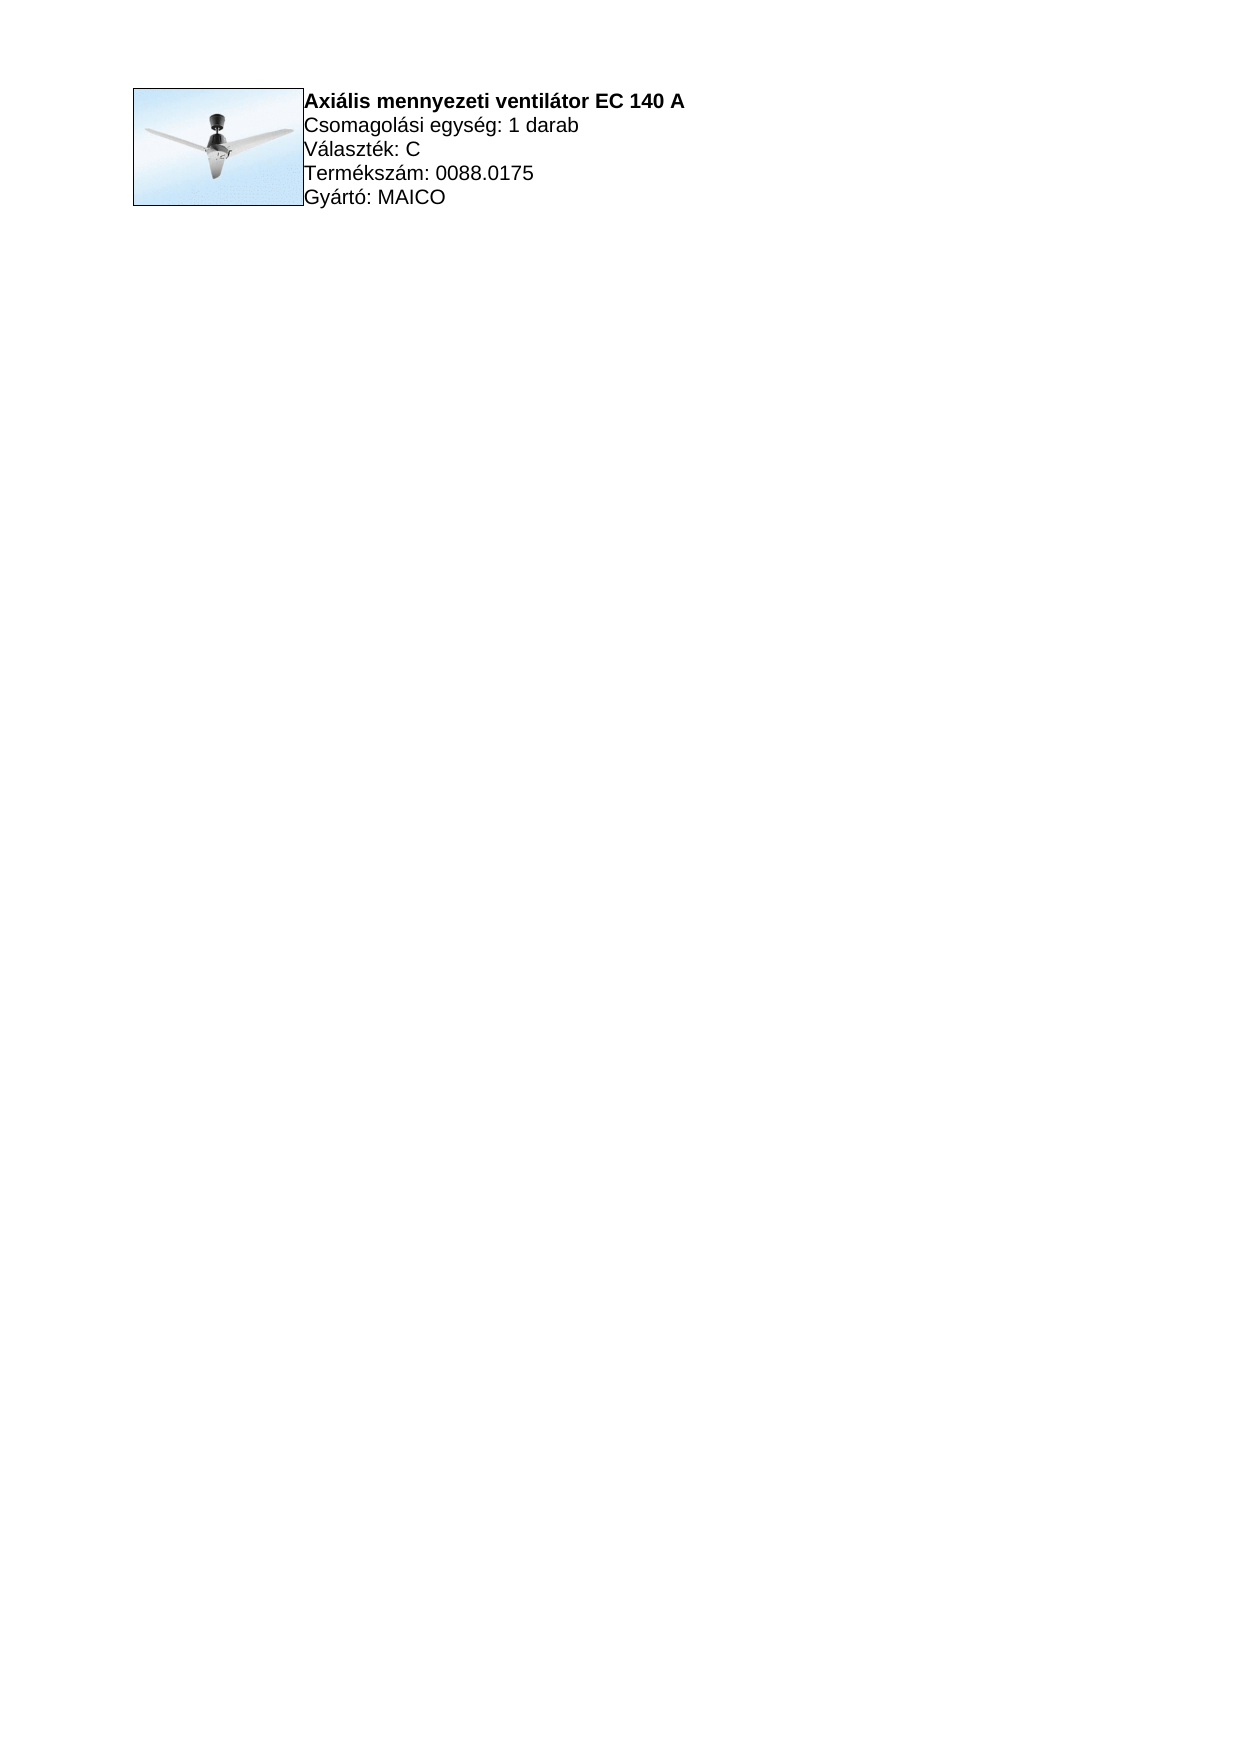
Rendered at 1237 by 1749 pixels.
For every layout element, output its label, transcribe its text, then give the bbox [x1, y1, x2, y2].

text Axiális mennyezeti ventilátor EC 140 ACsomagolási egység: 1 darabVálaszték: C Termékszám: 0088.0175Gyártó: MAICO [133, 89, 1148, 208]
picture [134, 89, 303, 205]
